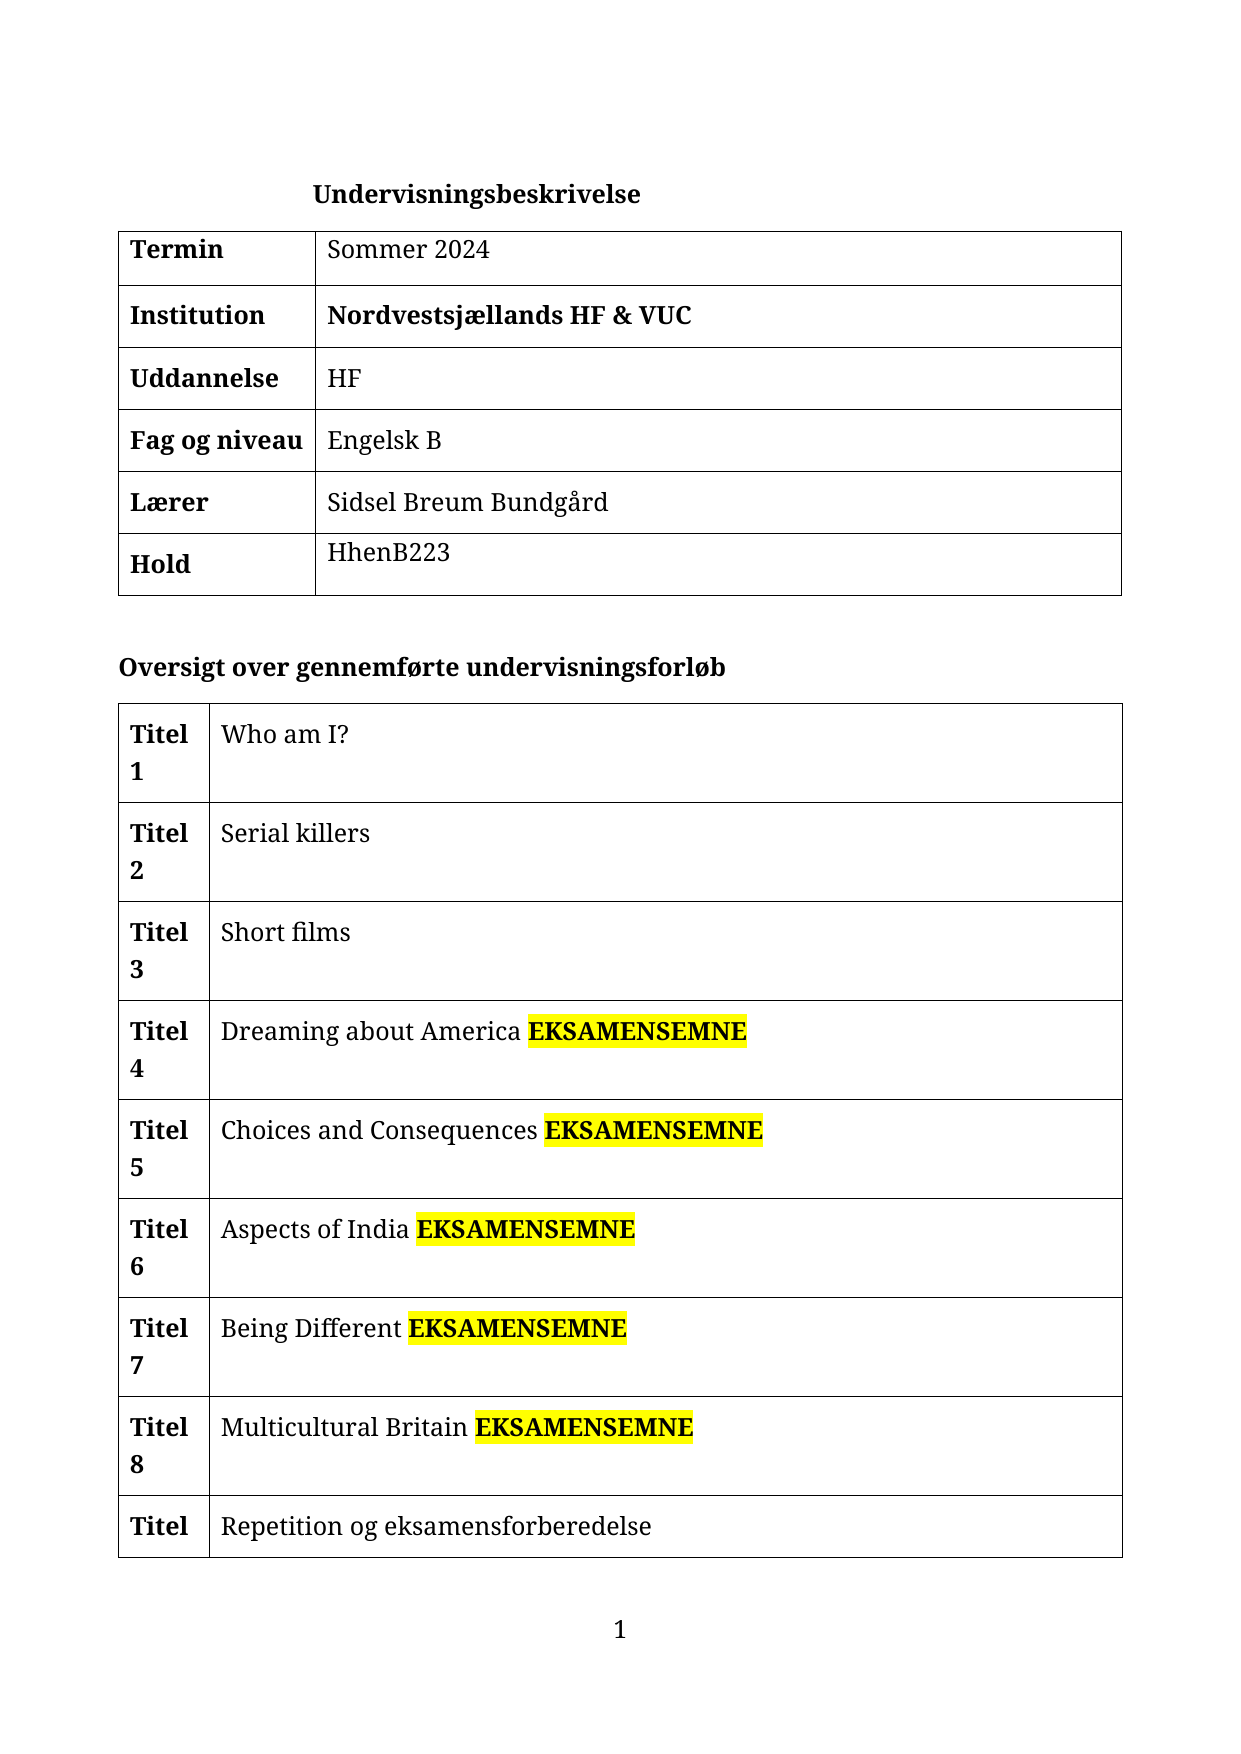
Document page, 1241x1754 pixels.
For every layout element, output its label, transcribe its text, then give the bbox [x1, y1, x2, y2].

table_cell Titel 7 [119, 1298, 209, 1396]
table_header Termin [119, 232, 315, 284]
table_cell Hold [119, 534, 315, 595]
table_cell Multicultural Britain EKSAMENSEMNE [210, 1397, 1122, 1495]
table_cell Nordvestsjællands HF & VUC [316, 286, 1121, 347]
table_header Sommer 2024 [316, 232, 1121, 284]
table_cell Dreaming about America EKSAMENSEMNE [210, 1001, 1122, 1099]
table_header Who am I? [210, 704, 1122, 802]
table_cell Fag og niveau [119, 410, 315, 471]
table_cell Titel 2 [119, 803, 209, 901]
table_cell Titel 4 [119, 1001, 209, 1099]
table_cell Being Different EKSAMENSEMNE [210, 1298, 1122, 1396]
table_cell Engelsk B [316, 410, 1121, 471]
table_cell Titel 6 [119, 1199, 209, 1297]
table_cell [210, 1496, 1122, 1557]
table_cell Institution [119, 286, 315, 347]
table_cell HF [316, 348, 1121, 409]
table_cell Titel 3 [119, 902, 209, 1000]
table_cell Choices and Consequences EKSAMENSEMNE [210, 1100, 1122, 1198]
table_cell Short films [210, 902, 1122, 1000]
table_cell Titel 8 [119, 1397, 209, 1495]
table_cell Lærer [119, 472, 315, 533]
table_cell Titel 5 [119, 1100, 209, 1198]
text Oversigt over gennemførte undervisningsforløb [118, 650, 1122, 684]
text Undervisningsbeskrivelse [118, 177, 1122, 211]
table_cell Uddannelse [119, 348, 315, 409]
table_cell Aspects of India EKSAMENSEMNE [210, 1199, 1122, 1297]
table_cell Titel 9 [119, 1496, 209, 1557]
table_cell HhenB223 [316, 534, 1121, 595]
table_cell Sidsel Breum Bundgård [316, 472, 1121, 533]
table_header Titel 1 [119, 704, 209, 802]
table_cell Serial killers [210, 803, 1122, 901]
